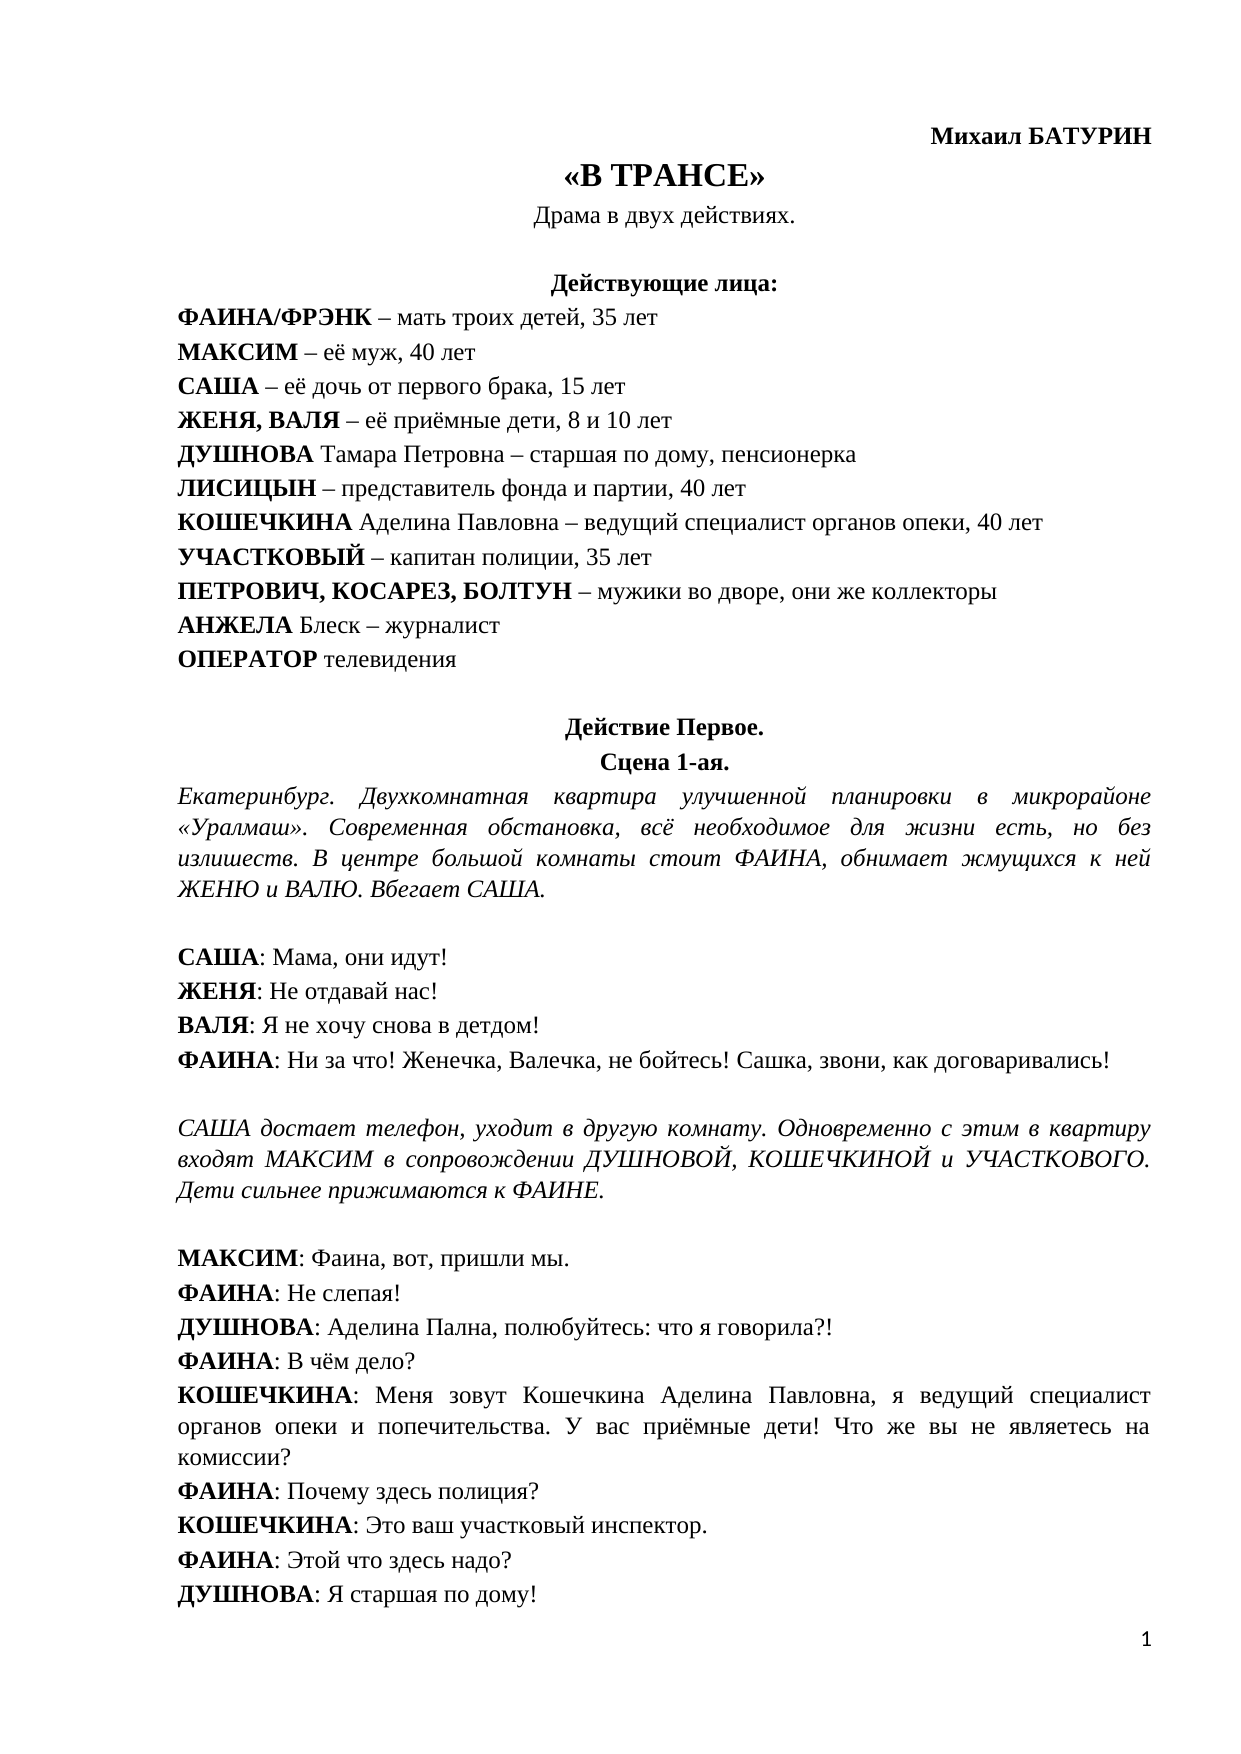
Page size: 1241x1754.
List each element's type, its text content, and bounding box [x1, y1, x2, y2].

text АНЖЕЛА Блеск – журналист [177, 610, 1152, 639]
text САША – её дочь от первого брака, 15 лет [177, 371, 1152, 399]
text ФАИНА: Почему здесь полиция? [177, 1476, 1152, 1505]
text ФАИНА: Не слепая! [177, 1278, 1152, 1306]
text ДУШНОВА: Я старшая по дому! [177, 1579, 1152, 1608]
text ФАИНА: В чём дело? [177, 1346, 1152, 1375]
text КОШЕЧКИНА: Это ваш участковый инспектор. [177, 1511, 1152, 1539]
text ВАЛЯ: Я не хочу снова в детдом! [177, 1011, 1152, 1039]
text МАКСИМ – её муж, 40 лет [177, 337, 1152, 365]
text МАКСИМ: Фаина, вот, пришли мы. [177, 1243, 1152, 1272]
text Михаил БАТУРИН [177, 121, 1152, 150]
text ОПЕРАТОР телевидения [177, 644, 1152, 673]
text ДУШНОВА Тамара Петровна – старшая по дому, пенсионерка [177, 439, 1152, 468]
text ФАИНА: Ни за что! Женечка, Валечка, не бойтесь! Сашка, звони, как договаривались! [177, 1045, 1152, 1073]
text ФАИНА/ФРЭНК – мать троих детей, 35 лет [177, 302, 1152, 331]
text ФАИНА: Этой что здесь надо? [177, 1545, 1152, 1573]
text УЧАСТКОВЫЙ – капитан полиции, 35 лет [177, 542, 1152, 570]
text САША: Мама, они идут! [177, 942, 1152, 971]
text ЛИСИЦЫН – представитель фонда и партии, 40 лет [177, 473, 1152, 502]
text КОШЕЧКИНА: Меня зовут Кошечкина Аделина Павловна, я ведущий специалист органов опеки и попечительства. У вас приёмные дети! Что же вы не являетесь на комиссии? [177, 1380, 1152, 1471]
text Действующие лица: [177, 268, 1152, 297]
text ПЕТРОВИЧ, КОСАРЕЗ, БОЛТУН – мужики во дворе, они же коллекторы [177, 576, 1152, 604]
text Действие Первое. [177, 712, 1152, 741]
text Сцена 1-ая. [177, 747, 1152, 775]
text Екатеринбург. Двухкомнатная квартира улучшенной планировки в микрорайоне «Уралмаш». Современная обстановка, всё необходимое для жизни есть, но без излишеств. В центре большой комнаты стоит ФАИНА, обнимает жмущихся к ней ЖЕНЮ и ВАЛЮ. Вбегает САША. [177, 781, 1152, 903]
text «В ТРАНСЕ» [177, 155, 1152, 194]
text САША достает телефон, уходит в другую комнату. Одновременно с этим в квартиру входят МАКСИМ в сопровождении ДУШНОВОЙ, КОШЕЧКИНОЙ и УЧАСТКОВОГО. Дети сильнее прижимаются к ФАИНЕ. [177, 1113, 1152, 1204]
text ДУШНОВА: Аделина Пална, полюбуйтесь: что я говорила?! [177, 1312, 1152, 1341]
text КОШЕЧКИНА Аделина Павловна – ведущий специалист органов опеки, 40 лет [177, 507, 1152, 536]
text ЖЕНЯ, ВАЛЯ – её приёмные дети, 8 и 10 лет [177, 405, 1152, 434]
text ЖЕНЯ: Не отдавай нас! [177, 976, 1152, 1005]
text Драма в двух действиях. [177, 200, 1152, 229]
